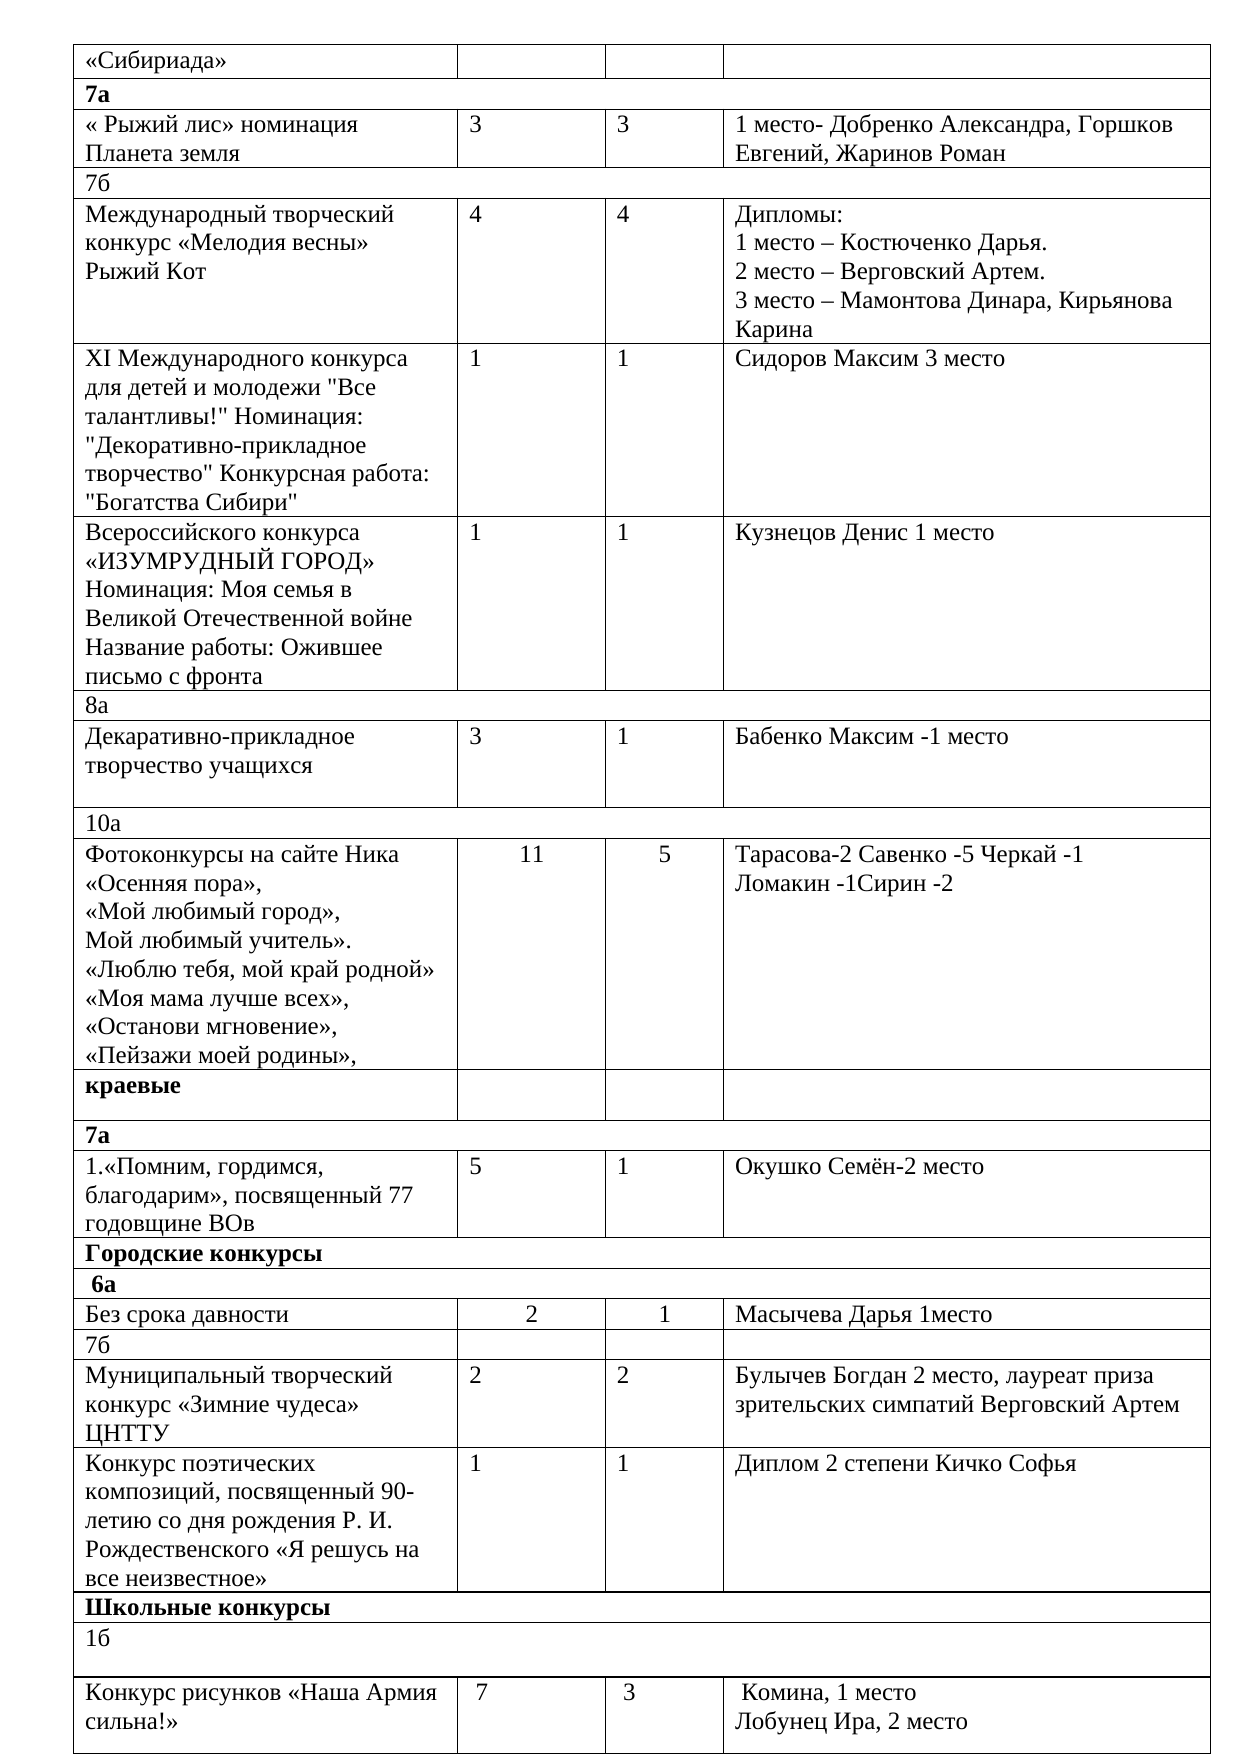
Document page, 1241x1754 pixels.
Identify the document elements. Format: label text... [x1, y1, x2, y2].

table_cell Фотоконкурсы на сайте Ника «Осенняя пора», «Мой любимый город», Мой любимый учитель». «Люблю тебя, мой край родной» «Моя мама лучше всех», «Останови мгновение», «Пейзажи моей родины», [74, 839, 457, 1069]
table_cell 1 [458, 1448, 605, 1591]
table_cell краевые [74, 1070, 457, 1119]
table_cell [724, 1330, 1210, 1359]
table_cell 3 [606, 110, 723, 167]
table_cell 1 [458, 517, 605, 689]
table_cell Конкурс поэтических композиций, посвященный 90-летию со дня рождения Р. И. Рождественского «Я решусь на все неизвестное» [74, 1448, 457, 1591]
table_cell 1 [606, 1151, 723, 1237]
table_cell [74, 45, 457, 78]
table_cell Всероссийского конкурса «ИЗУМРУДНЫЙ ГОРОД» Номинация: Моя семья в Великой Отечественной войне Название работы: Ожившее письмо с фронта [74, 517, 457, 689]
table_cell 4 [458, 199, 605, 342]
table_cell 7а [74, 79, 1210, 108]
table_cell 5 [458, 1151, 605, 1237]
table_cell 5 [606, 839, 723, 1069]
table_cell Тарасова-2 Савенко -5 Черкай -1 Ломакин -1Сирин -2 [724, 839, 1210, 1069]
table_cell Школьные конкурсы [74, 1593, 1210, 1622]
table_cell 3 [606, 1678, 723, 1753]
table_cell 7а [74, 1121, 1210, 1150]
table_cell 4 [606, 199, 723, 342]
table_cell 1 [606, 517, 723, 689]
table_cell Международный творческий конкурс «Мелодия весны» Рыжий Кот [74, 199, 457, 342]
table_cell Сидоров Максим 3 место [724, 344, 1210, 516]
table_cell [606, 1070, 723, 1119]
table_cell Диплом 2 степени Кичко Софья [724, 1448, 1210, 1591]
table_cell Муниципальный творческий конкурс «Зимние чудеса» ЦНТТУ [74, 1360, 457, 1447]
table_cell 6а [74, 1269, 1210, 1298]
table_cell 1.«Помним, гордимся, благодарим», посвященный 77 годовщине ВОв [74, 1151, 457, 1237]
table_cell Без срока давности [74, 1299, 457, 1329]
table_cell XI Международного конкурса для детей и молодежи "Все талантливы!" Номинация: "Декоративно-прикладное творчество" Конкурсная работа: "Богатства Сибири" [74, 344, 457, 516]
table_cell 10а [74, 808, 1210, 838]
table_cell « Рыжий лис» номинация Планета земля [74, 110, 457, 167]
table_cell 2 [458, 1299, 605, 1329]
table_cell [724, 1678, 1210, 1753]
table_cell 7б [74, 1330, 457, 1359]
table_cell Декаративно-прикладное творчество учащихся [74, 721, 457, 807]
table_cell 2 [606, 1360, 723, 1447]
table_cell 3 [606, 45, 723, 78]
table_cell Бабенко Максим -1 место [724, 721, 1210, 807]
table_cell 3 [458, 110, 605, 167]
table_cell 8а [74, 691, 1210, 720]
table_cell 7 [458, 1678, 605, 1753]
table_cell 1 [458, 344, 605, 516]
table_cell 1 [606, 1448, 723, 1591]
table_cell [724, 1070, 1210, 1119]
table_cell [74, 1678, 457, 1753]
table_cell 1 [606, 1299, 723, 1329]
table_cell 3 [458, 721, 605, 807]
table_cell 1б [74, 1623, 1210, 1676]
table_cell 5 [458, 45, 605, 78]
table_cell [606, 1330, 723, 1359]
table_cell Кузнецов Денис 1 место [724, 517, 1210, 689]
table_cell Дипломы: 1 место – Костюченко Дарья. 2 место – Верговский Артем. 3 место – Мамонтова Динара, Кирьянова Карина [724, 199, 1210, 342]
table_cell 7б [74, 168, 1210, 198]
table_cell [724, 45, 1210, 78]
table_cell 1 [606, 344, 723, 516]
table_cell [458, 1330, 605, 1359]
table_cell 1 место- Добренко Александра, Горшков Евгений, Жаринов Роман [724, 110, 1210, 167]
table_cell Масычева Дарья 1место [724, 1299, 1210, 1329]
table_cell 11 [458, 839, 605, 1069]
table_cell Городские конкурсы [74, 1238, 1210, 1268]
table_cell 2 [458, 1360, 605, 1447]
table_cell [458, 1070, 605, 1119]
table_cell Окушко Семён-2 место [724, 1151, 1210, 1237]
table_cell 1 [606, 721, 723, 807]
table_cell Булычев Богдан 2 место, лауреат приза зрительских симпатий Верговский Артем [724, 1360, 1210, 1447]
